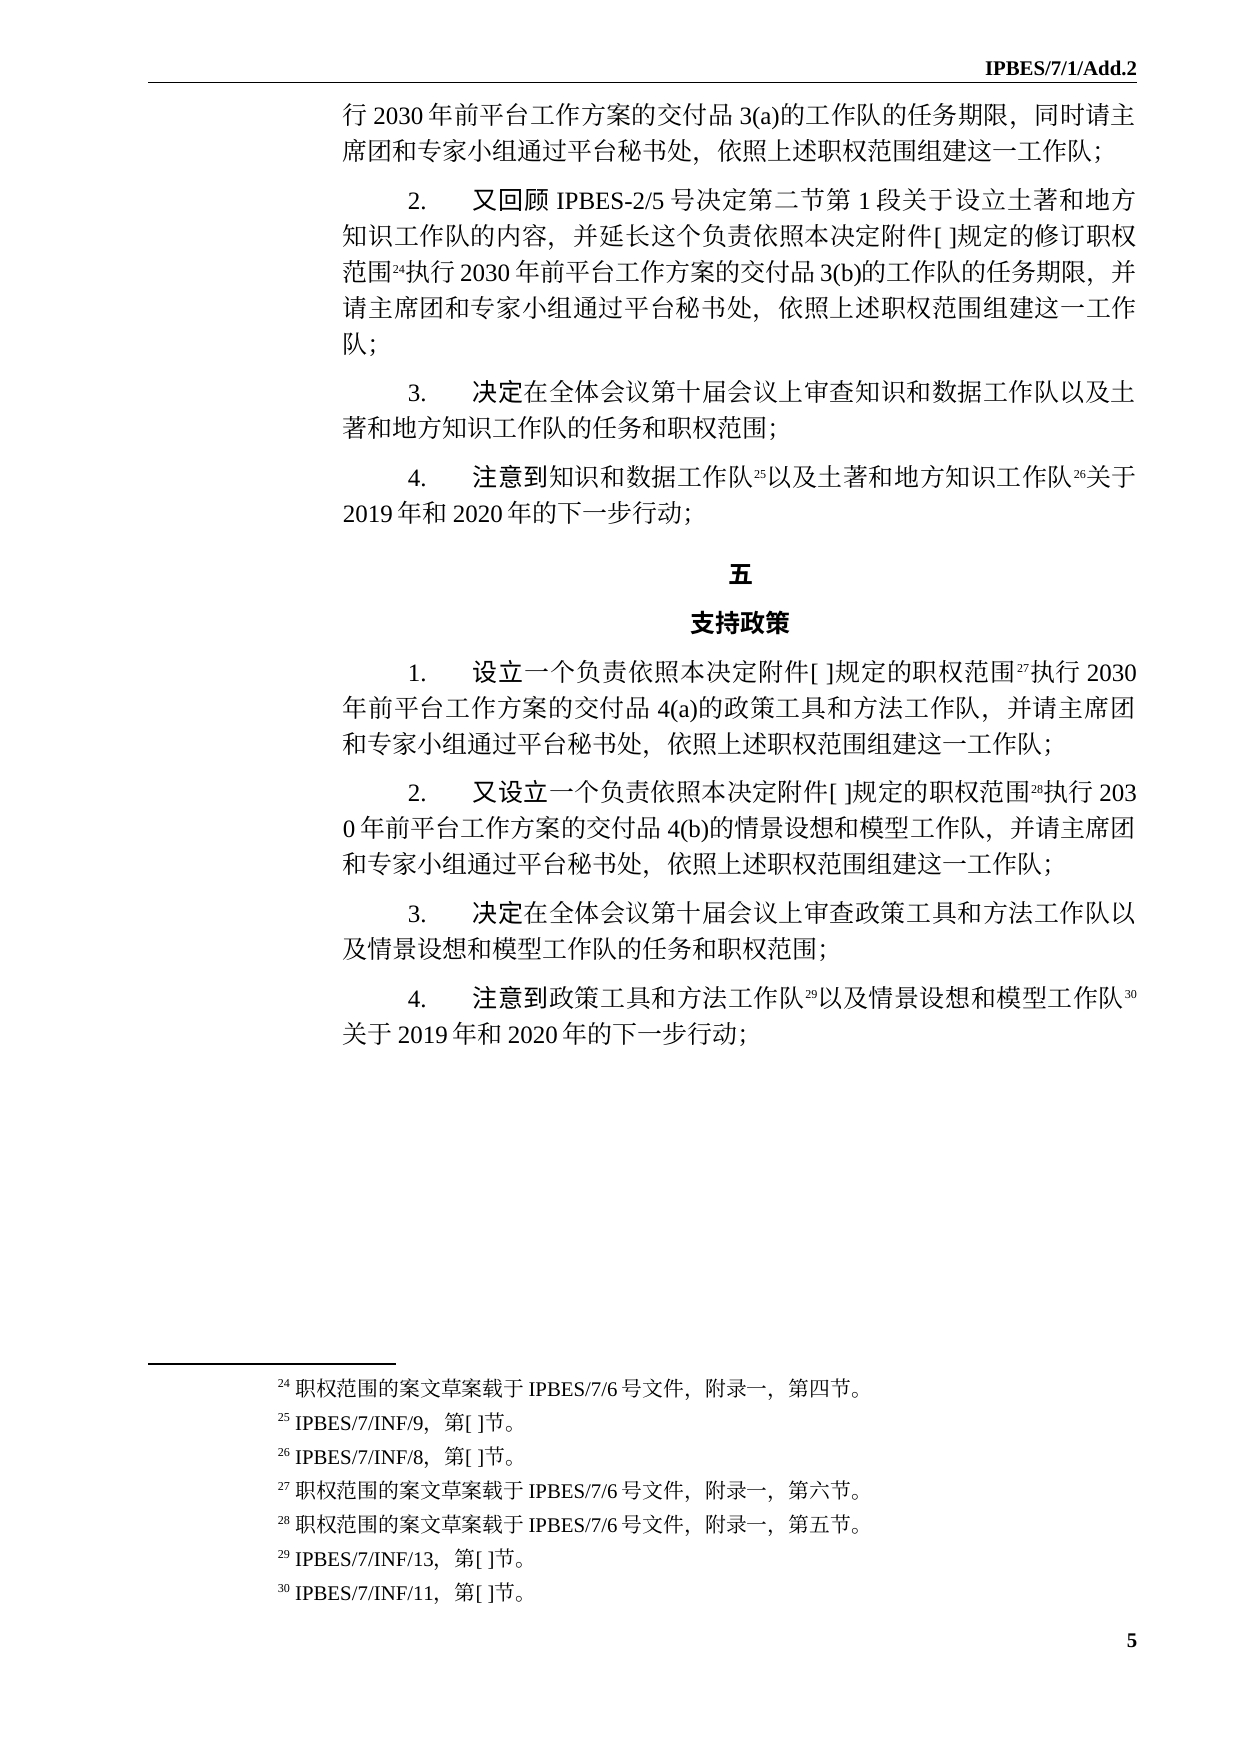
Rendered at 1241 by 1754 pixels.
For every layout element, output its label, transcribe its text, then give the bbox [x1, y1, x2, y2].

text 4. 注意到政策工具和方法工作队以及情景设想和模型工作队关于2019年和2020年的下一步行动； [343, 978, 1137, 1050]
text 1. 设立一个负责依照本决定附件[ ]规定的职权范围执行2030年前平台工作方案的交付品4(a)的政策工具和方法工作队，并请主席团和专家小组通过平台秘书处，依照上述职权范围组建这一工作队； [343, 652, 1137, 760]
text 4. 注意到知识和数据工作队以及土著和地方知识工作队关于2019年和2020年的下一步行动； [343, 457, 1137, 529]
text 3. 决定在全体会议第十届会议上审查知识和数据工作队以及土著和地方知识工作队的任务和职权范围； [343, 373, 1137, 445]
text 支持政策 [344, 603, 1137, 639]
text 2. 又设立一个负责依照本决定附件[ ]规定的职权范围执行2030年前平台工作方案的交付品4(b)的情景设想和模型工作队，并请主席团和专家小组通过平台秘书处，依照上述职权范围组建这一工作队； [343, 773, 1137, 881]
text 五 [344, 554, 1137, 591]
text 2. 又回顾IPBES-2/5号决定第二节第1段关于设立土著和地方知识工作队的内容，并延长这个负责依照本决定附件[ ]规定的修订职权范围执行2030年前平台工作方案的交付品3(b)的工作队的任务期限，并请主席团和专家小组通过平台秘书处，依照上述职权范围组建这一工作队； [343, 180, 1137, 360]
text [343, 96, 1137, 168]
text 3. 决定在全体会议第十届会议上审查政策工具和方法工作队以及情景设想和模型工作队的任务和职权范围； [343, 893, 1137, 966]
